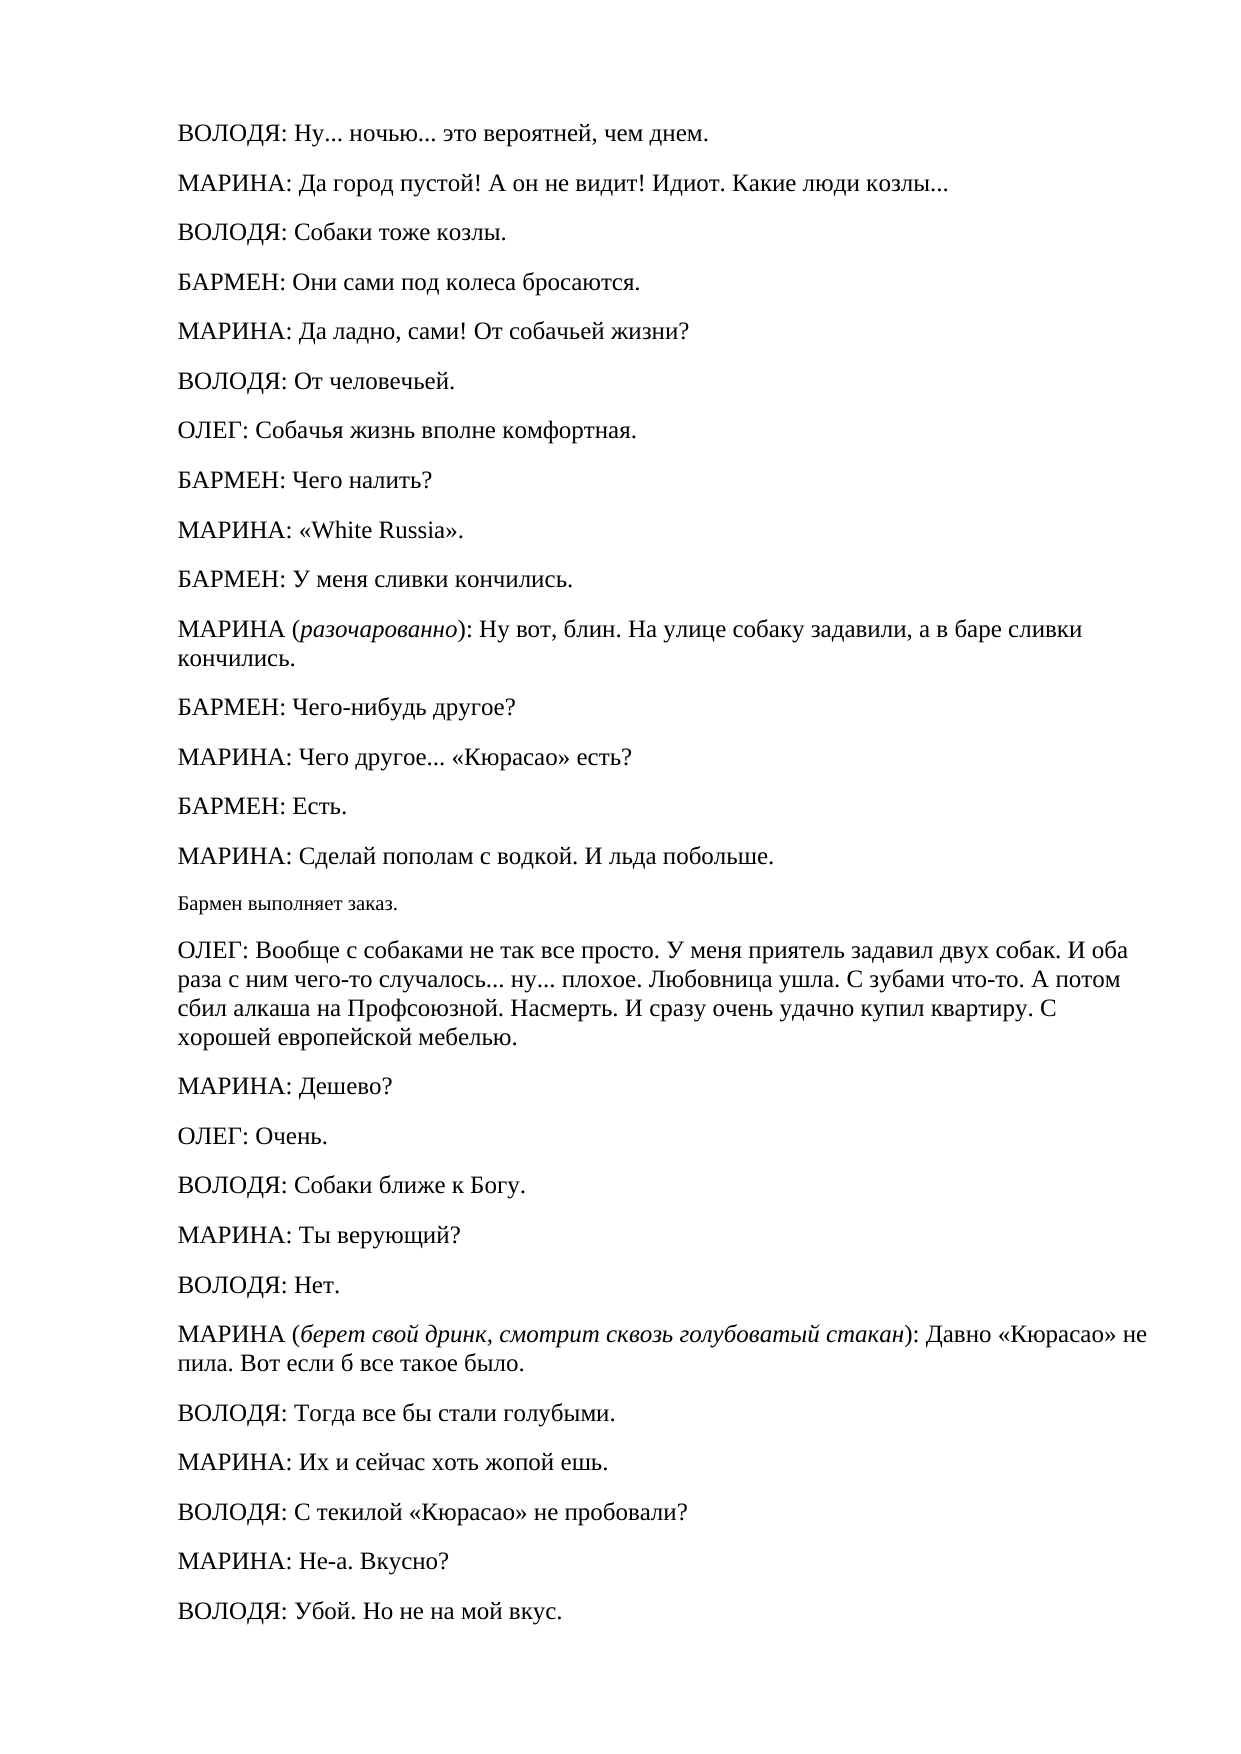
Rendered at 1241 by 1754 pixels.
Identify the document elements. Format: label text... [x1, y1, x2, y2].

text ВОЛОДЯ: От человечьей. [177, 366, 1152, 395]
text МАРИНА: Не-а. Вкусно? [177, 1546, 1152, 1575]
text БАРМЕН: Чего налить? [177, 465, 1152, 494]
text МАРИНА (берет свой дринк, смотрит сквозь голубоватый стакан): Давно «Кюрасао» не пила. Вот если б все такое было. [177, 1319, 1152, 1377]
text МАРИНА: Их и сейчас хоть жопой ешь. [177, 1447, 1152, 1476]
text БАРМЕН: Есть. [177, 791, 1152, 820]
text МАРИНА: Чего другое... «Кюрасао» есть? [177, 742, 1152, 771]
text ОЛЕГ: Вообще с собаками не так все просто. У меня приятель задавил двух собак. И оба раза с ним чего-то случалось... ну... плохое. Любовница ушла. С зубами что-то. А потом сбил алкаша на Профсоюзной. Насмерть. И сразу очень удачно купил квартиру. С хорошей европейской мебелью. [177, 936, 1152, 1051]
text МАРИНА: «White Russia». [177, 515, 1152, 543]
text ВОЛОДЯ: Убой. Но не на мой вкус. [177, 1596, 1152, 1625]
text МАРИНА (разочарованно): Ну вот, блин. На улице собаку задавили, а в баре сливки кончились. [177, 614, 1152, 671]
text ОЛЕГ: Очень. [177, 1121, 1152, 1150]
text ВОЛОДЯ: Тогда все бы стали голубыми. [177, 1398, 1152, 1426]
text МАРИНА: Ты верующий? [177, 1220, 1152, 1249]
text БАРМЕН: Чего-нибудь другое? [177, 692, 1152, 721]
text Бармен выполняет заказ. [177, 891, 1152, 915]
text БАРМЕН: Они сами под колеса бросаются. [177, 267, 1152, 296]
text ВОЛОДЯ: С текилой «Кюрасао» не пробовали? [177, 1497, 1152, 1526]
text ОЛЕГ: Собачья жизнь вполне комфортная. [177, 416, 1152, 444]
text МАРИНА: Дешево? [177, 1071, 1152, 1100]
text МАРИНА: Сделай пополам с водкой. И льда побольше. [177, 841, 1152, 870]
text МАРИНА: Да ладно, сами! От собачьей жизни? [177, 316, 1152, 345]
text ВОЛОДЯ: Нет. [177, 1270, 1152, 1298]
text ВОЛОДЯ: Собаки ближе к Богу. [177, 1171, 1152, 1199]
text ВОЛОДЯ: Собаки тоже козлы. [177, 217, 1152, 246]
text МАРИНА: Да город пустой! А он не видит! Идиот. Какие люди козлы... [177, 168, 1152, 196]
text БАРМЕН: У меня сливки кончились. [177, 564, 1152, 593]
text ВОЛОДЯ: Ну... ночью... это вероятней, чем днем. [177, 118, 1152, 147]
